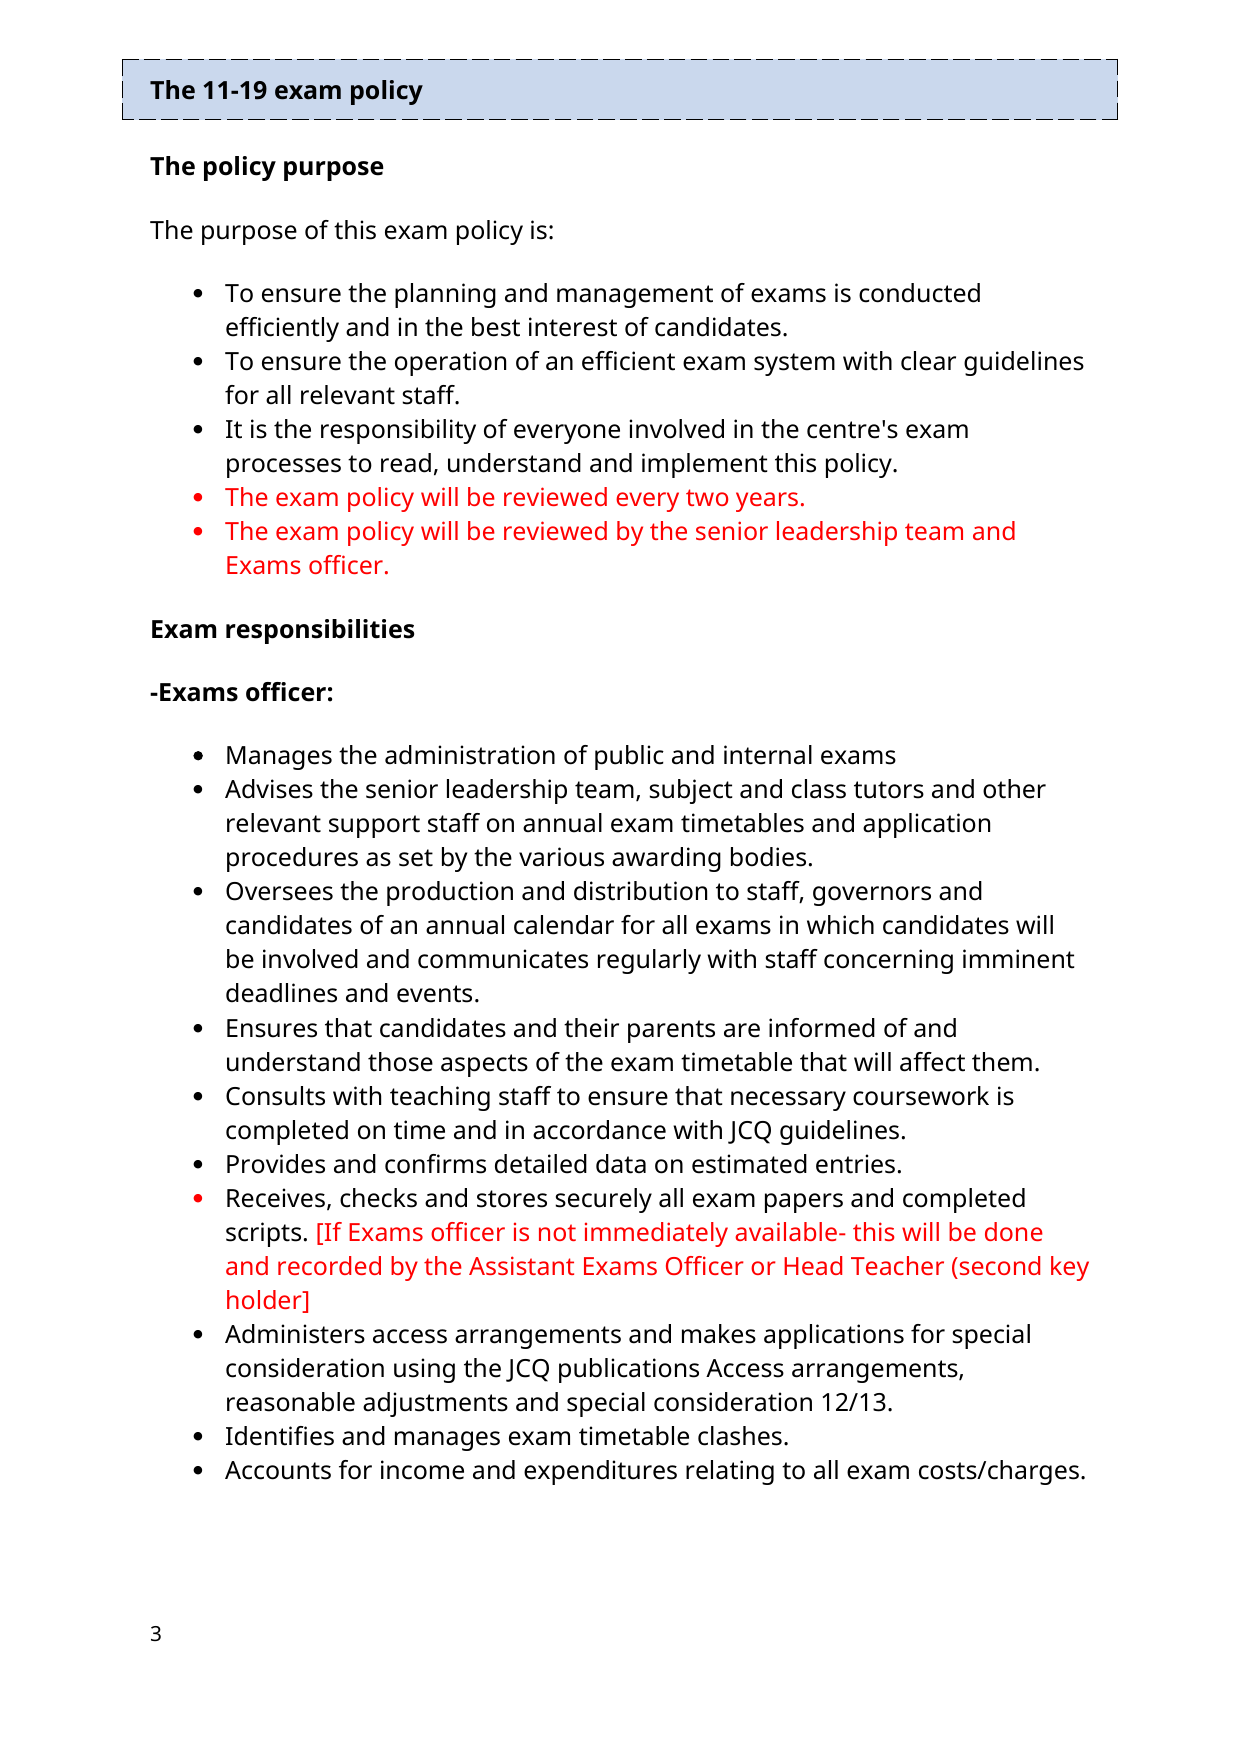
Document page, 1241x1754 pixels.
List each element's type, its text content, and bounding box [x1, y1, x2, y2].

list The exam policy will be reviewed every two years. [194, 567, 1090, 601]
text The purpose of this exam policy is: [150, 212, 1090, 246]
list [194, 1472, 1090, 1540]
list Consults with teaching staff to ensure that necessary coursework is completed on time and in accordance with JCQ guidelines. [194, 1312, 1090, 1380]
subtitle The policy purpose [150, 149, 1090, 183]
list Ensures that candidates and their parents are informed of and understand those aspects of the exam timetable that will affect them. [194, 1214, 1090, 1282]
list Advises the senior leadership team, subject and class tutors and other relevant support staff on annual exam timetables and application procedures as set by the various awarding bodies. [194, 918, 1090, 1020]
subtitle Exam responsibilities [150, 728, 1090, 762]
list Oversees the production and distribution to staff, governors and candidates of an annual calendar for all exams in which candidates will be involved and communicates regularly with staff concerning imminent deadlines and events. [194, 1049, 1090, 1185]
subtitle The 11-19 exam policy [122, 59, 1118, 120]
list It is the responsibility of everyone involved in the centre's exam processes to read, understand and implement this policy. [194, 470, 1090, 538]
list The exam policy will be reviewed by the senior leadership team and Exams officer. [194, 631, 1090, 699]
text -Exams officer: [150, 791, 1090, 825]
list To ensure the operation of an efficient exam system with clear guidelines for all relevant staff. [194, 373, 1090, 441]
list Provides and confirms detailed data on estimated entries. [194, 1409, 1090, 1443]
list To ensure the planning and management of exams is conducted efficiently and in the best interest of candidates. [194, 276, 1090, 344]
list Manages the administration of public and internal exams [194, 854, 1090, 888]
